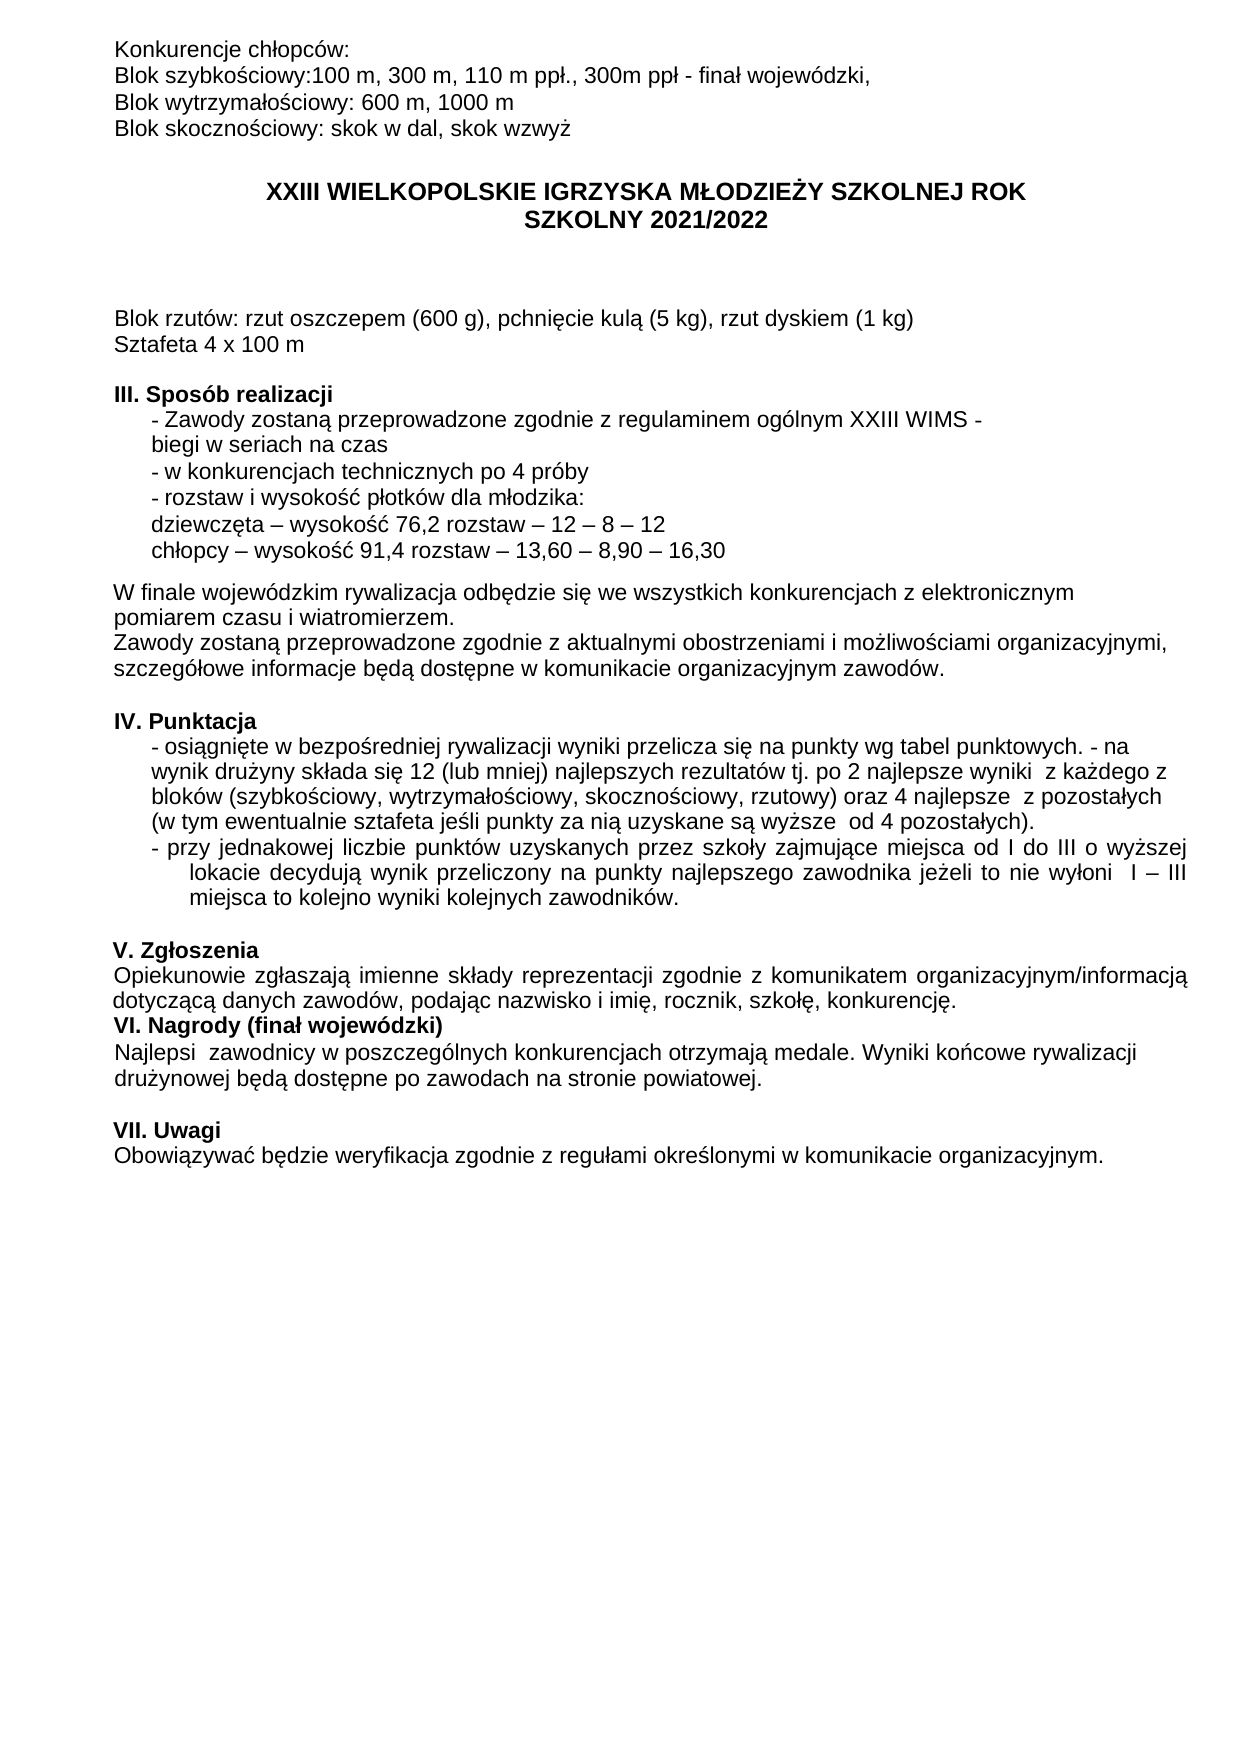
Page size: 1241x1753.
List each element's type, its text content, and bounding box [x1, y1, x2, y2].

text VII. Uwagi [113, 1117, 1188, 1144]
text Blok wytrzymałościowy: 600 m, 1000 m [114, 89, 1188, 115]
text XXIII WIELKOPOLSKIE IGRZYSKA MŁODZIEŻY SZKOLNEJ ROK SZKOLNY 2021/2022 [249, 179, 1044, 233]
text chłopcy – wysokość 91,4 rozstaw – 13,60 – 8,90 – 16,30 [151, 537, 1188, 563]
text IV. Punktacja [114, 708, 1188, 734]
text Konkurencje chłopców: [114, 36, 1188, 62]
text Zawody zostaną przeprowadzone zgodnie z aktualnymi obostrzeniami i możliwościami organizacyjnymi, szczegółowe informacje będą dostępne w komunikacie organizacyjnym zawodów. [113, 631, 1188, 681]
text Najlepsi zawodnicy w poszczególnych konkurencjach otrzymają medale. Wyniki końcowe rywalizacji drużynowej będą dostępne po zawodach na stronie powiatowej. [114, 1039, 1188, 1091]
text - Zawody zostaną przeprowadzone zgodnie z regulaminem ogólnym XXIII WIMS - biegi w seriach na czas [151, 407, 991, 458]
text Blok szybkościowy:100 m, 300 m, 110 m ppł., 300m ppł - finał wojewódzki, [114, 62, 1188, 89]
text Opiekunowie zgłaszają imienne składy reprezentacji zgodnie z komunikatem organizacyjnym/informacją dotyczącą danych zawodów, podając nazwisko i imię, rocznik, szkołę, konkurencję. [112, 964, 1188, 1014]
text III. Sposób realizacji [114, 381, 1188, 407]
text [114, 115, 1188, 141]
text Sztafeta 4 x 100 m [113, 331, 1188, 358]
text V. Zgłoszenia [112, 937, 1188, 964]
text Blok rzutów: rzut oszczepem (600 g), pchnięcie kulą (5 kg), rzut dyskiem (1 kg) [114, 305, 1188, 331]
text - przy jednakowej liczbie punktów uzyskanych przez szkoły zajmujące miejsca od I do III o wyższej lokacie decydują wynik przeliczony na punkty najlepszego zawodnika jeżeli to nie wyłoni I – III miejsca to kolejno wyniki kolejnych zawodników. [151, 835, 1188, 910]
text W finale wojewódzkim rywalizacja odbędzie się we wszystkich konkurencjach z elektronicznym pomiarem czasu i wiatromierzem. [113, 580, 1188, 630]
text - osiągnięte w bezpośredniej rywalizacji wyniki przelicza się na punkty wg tabel punktowych. - na wynik drużyny składa się 12 (lub mniej) najlepszych rezultatów tj. po 2 najlepsze wyniki z każdego z bloków (szybkościowy, wytrzymałościowy, skocznościowy, rzutowy) oraz 4 najlepsze z pozostałych (w tym ewentualnie sztafeta jeśli punkty za nią uzyskane są wyższe od 4 pozostałych). [151, 734, 1188, 835]
text VI. Nagrody (finał wojewódzki) [112, 1014, 1188, 1039]
text - w konkurencjach technicznych po 4 próby [151, 458, 1188, 484]
text Obowiązywać będzie weryfikacja zgodnie z regułami określonymi w komunikacie organizacyjnym. [113, 1144, 1158, 1169]
text dziewczęta – wysokość 76,2 rozstaw – 12 – 8 – 12 [151, 511, 1188, 537]
text - rozstaw i wysokość płotków dla młodzika: [151, 484, 1188, 511]
